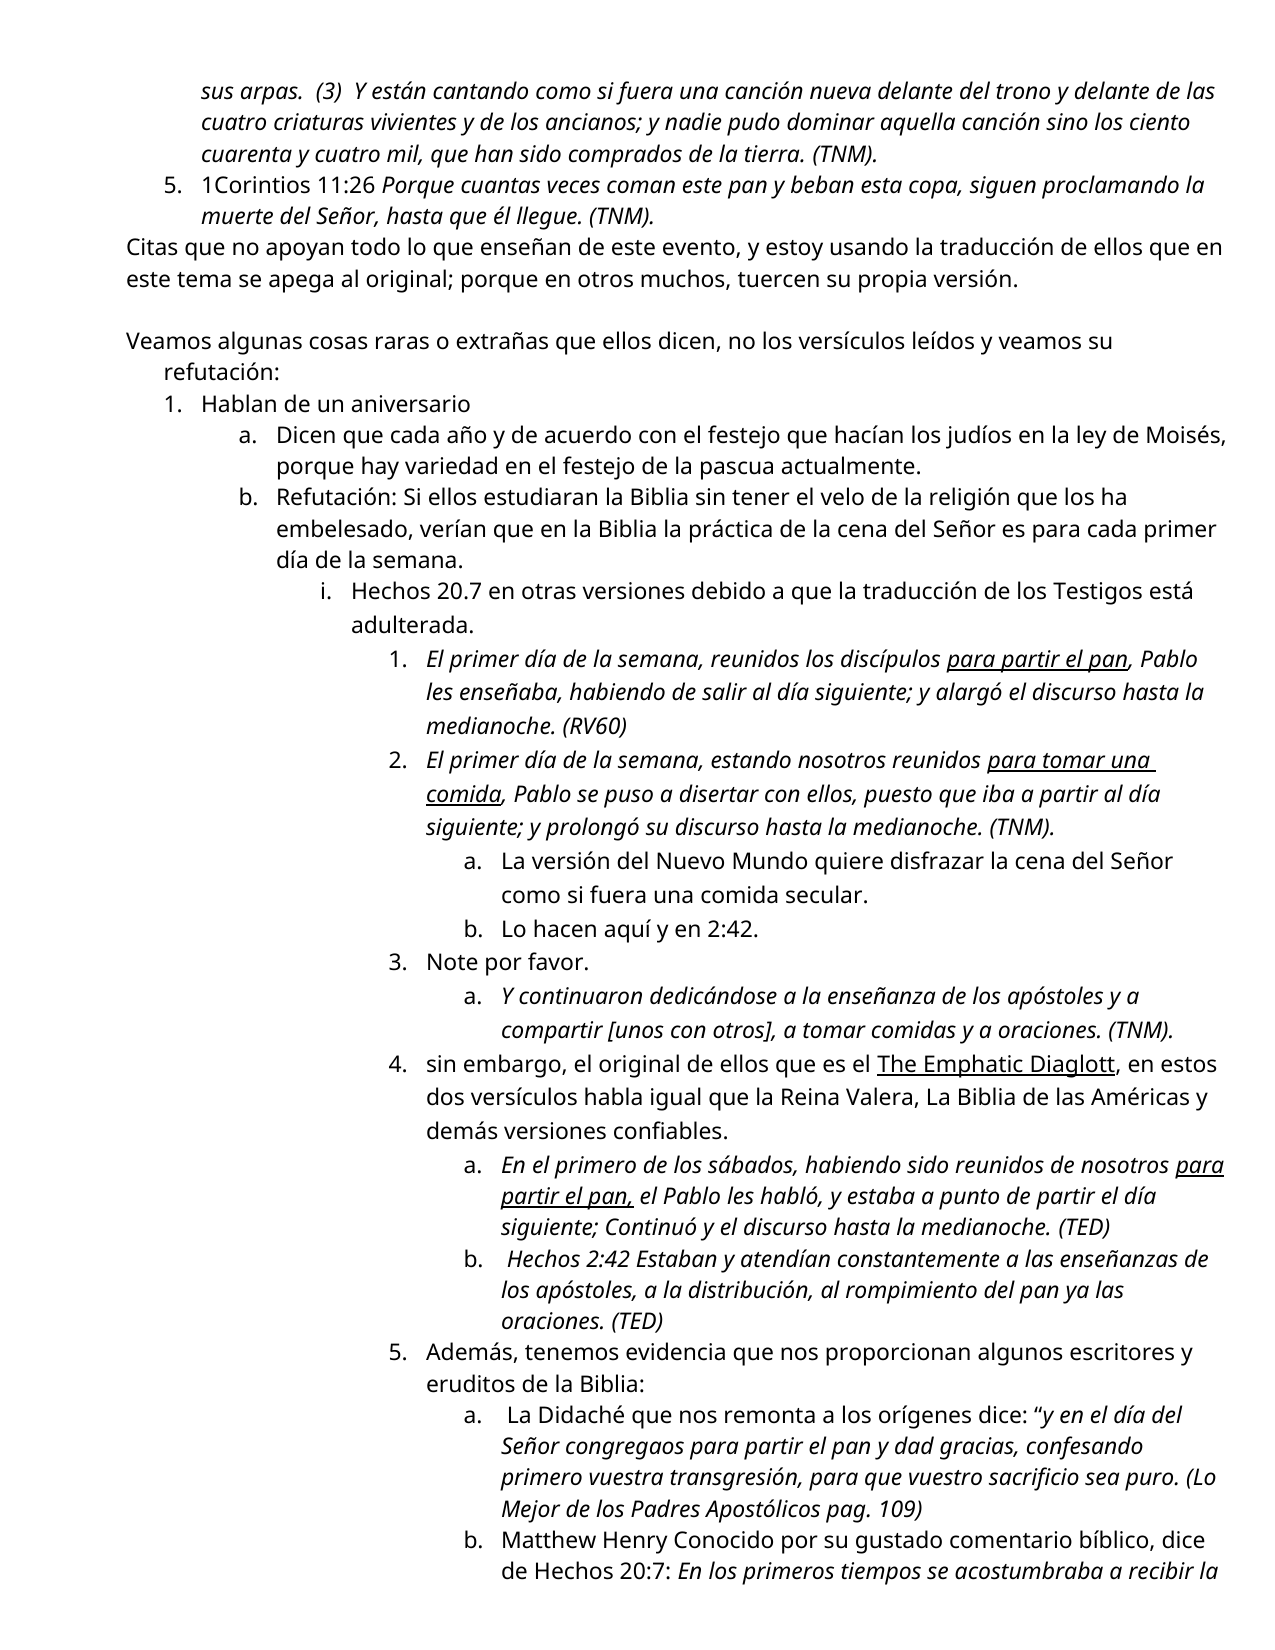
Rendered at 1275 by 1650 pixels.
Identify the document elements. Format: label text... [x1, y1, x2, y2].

list Hechos 2:42 Estaban y atendían constantemente a las enseñanzas de los apóstoles, a la distribución, al rompimiento del pan ya las oraciones. (TED) [463, 1242, 1228, 1336]
list Además, tenemos evidencia que nos proporcionan algunos escritores y eruditos de la Biblia: [388, 1336, 1228, 1399]
list Dicen que cada año y de acuerdo con el festejo que hacían los judíos en la ley de Moisés, porque hay variedad en el festejo de la pascua actualmente. [238, 419, 1228, 481]
list Lo hacen aquí y en 2:42. [463, 912, 1228, 944]
list Note por favor. [388, 946, 1228, 977]
list 1Corintios 11:26 Porque cuantas veces coman este pan y beban esta copa, siguen proclamando la muerte del Señor, hasta que él llegue. (TNM). [163, 169, 1228, 231]
list La versión del Nuevo Mundo quiere disfrazar la cena del Señor como si fuera una comida secular. [463, 845, 1228, 910]
list El primer día de la semana, estando nosotros reunidos para tomar una comida, Pablo se puso a disertar con ellos, puesto que iba a partir al día siguiente; y prolongó su discurso hasta la medianoche. (TNM). [388, 744, 1228, 842]
list Hechos 20.7 en otras versiones debido a que la traducción de los Testigos está adulterada. [332, 575, 1228, 640]
list En el primero de los sábados, habiendo sido reunidos de nosotros para partir el pan, el Pablo les habló, y estaba a punto de partir el día siguiente; Continuó y el discurso hasta la medianoche. (TED) [463, 1149, 1228, 1242]
list El primer día de la semana, reunidos los discípulos para partir el pan, Pablo les enseñaba, habiendo de salir al día siguiente; y alargó el discurso hasta la medianoche. (RV60) [388, 642, 1228, 741]
list Refutación: Si ellos estudiaran la Biblia sin tener el velo de la religión que los ha embelesado, verían que en la Biblia la práctica de la cena del Señor es para cada primer día de la semana. [238, 481, 1228, 575]
text Veamos algunas cosas raras o extrañas que ellos dicen, no los versículos leídos y veamos su refutación: [126, 325, 1228, 387]
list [163, 75, 1228, 169]
list La Didaché que nos remonta a los orígenes dice: “y en el día del Señor congregaos para partir el pan y dad gracias, confesando primero vuestra transgresión, para que vuestro sacrificio sea puro. (Lo Mejor de los Padres Apostólicos pag. 109) [463, 1399, 1228, 1524]
list sin embargo, el original de ellos que es el The Emphatic Diaglott, en estos dos versículos habla igual que la Reina Valera, La Biblia de las Américas y demás versiones confiables. [388, 1047, 1228, 1146]
list Hablan de un aniversario [163, 387, 1228, 419]
list Y continuaron dedicándose a la enseñanza de los apóstoles y a compartir [unos con otros], a tomar comidas y a oraciones. (TNM). [463, 980, 1228, 1045]
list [463, 1524, 1228, 1586]
text Citas que no apoyan todo lo que enseñan de este evento, y estoy usando la traducción de ellos que en este tema se apega al original; porque en otros muchos, tuercen su propia versión. [126, 231, 1228, 294]
